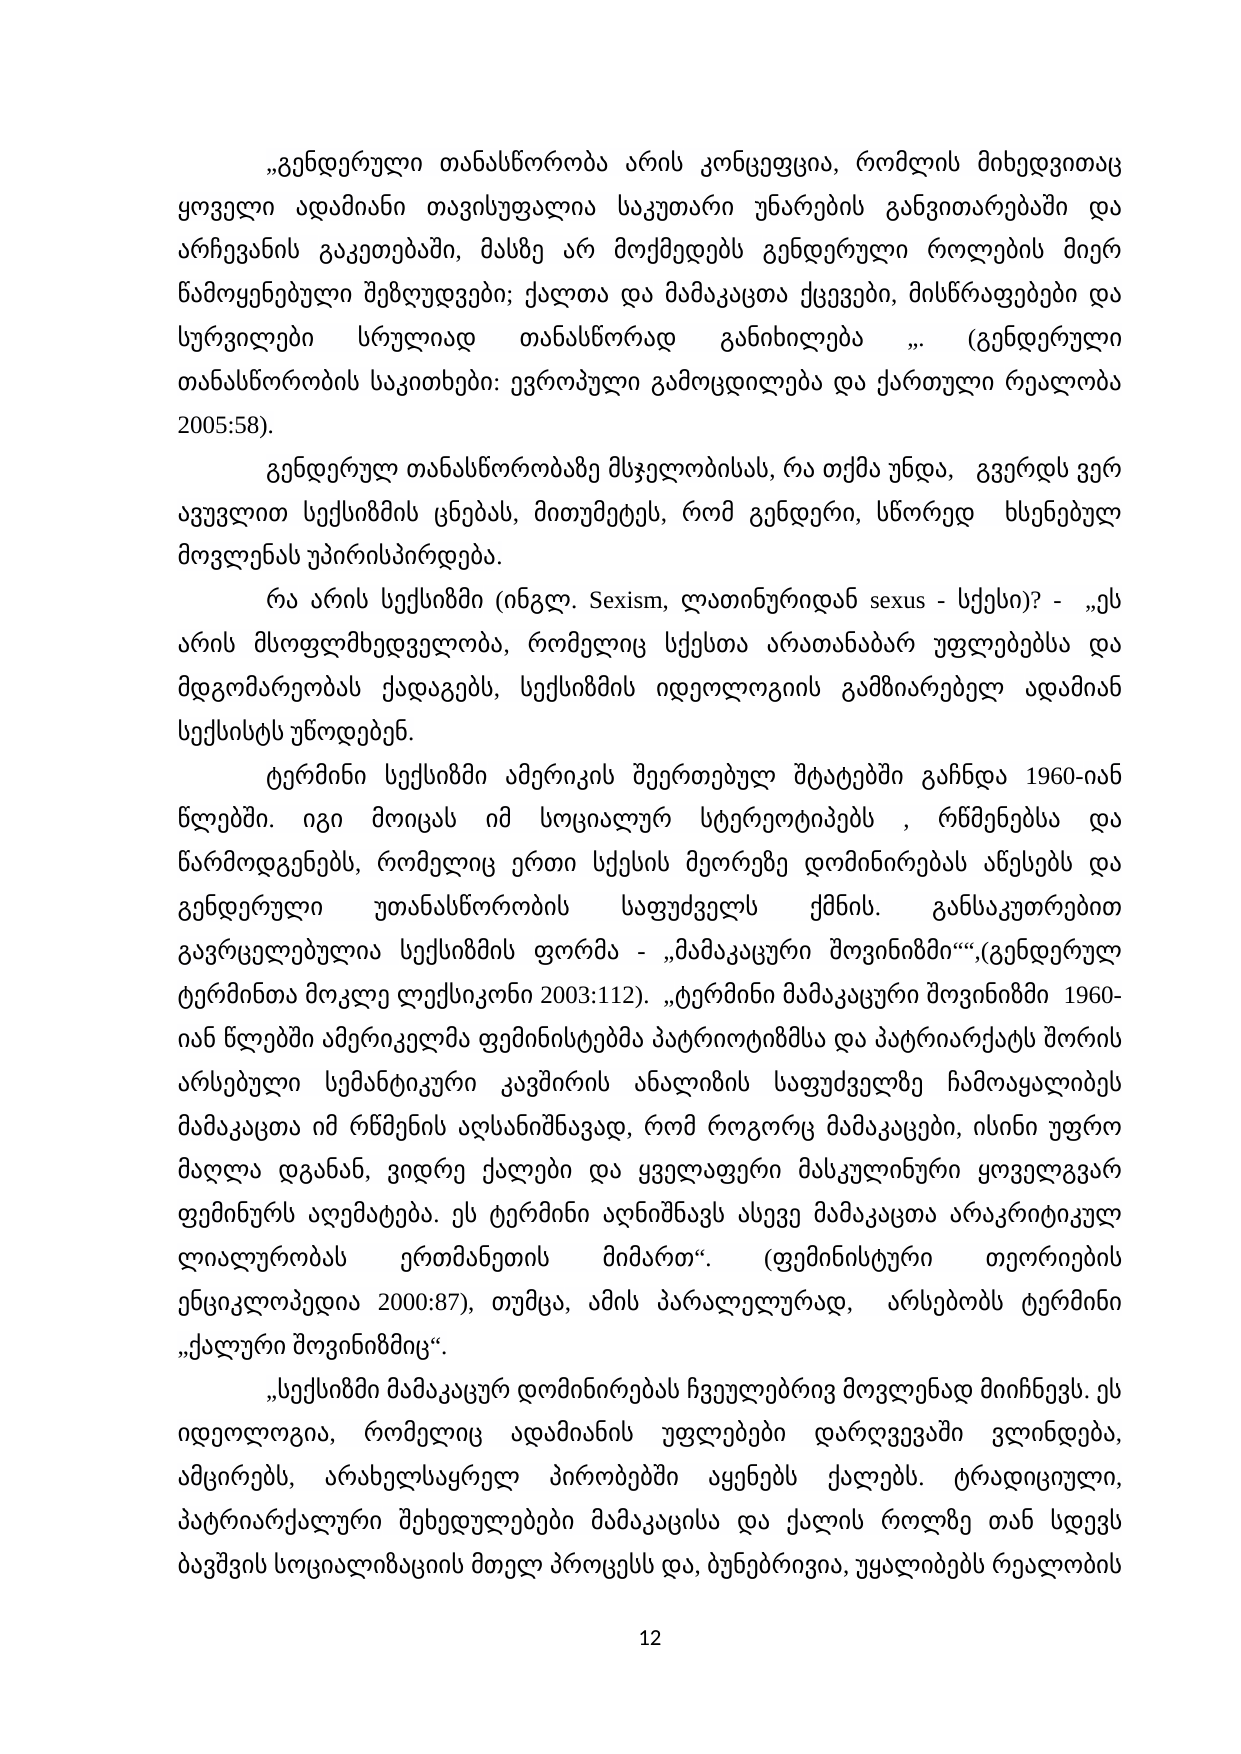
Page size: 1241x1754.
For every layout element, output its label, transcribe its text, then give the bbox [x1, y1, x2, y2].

text „გენდერული თანასწორობა არის კონცეფცია, რომლის მიხედვითაც ყოველი ადამიანი თავისუფალია საკუთარი უნარების განვითარებაში და არჩევანის გაკეთებაში, მასზე არ მოქმედებს გენდერული როლების მიერ წამოყენებული შეზღუდვები; ქალთა და მამაკაცთა ქცევები, მისწრაფებები და სურვილები სრულიად თანასწორად განიხილება „. (გენდერული თანასწორობის საკითხები: ევროპული გამოცდილება და ქართული რეალობა 2005:58). [177, 148, 1122, 201]
text ტერმინი სექსიზმი ამერიკის შეერთებულ შტატებში გაჩნდა 1960-იან წლებში. იგი მოიცას იმ სოციალურ სტერეოტიპებს , რწმენებსა და წარმოდგენებს, რომელიც ერთი სქესის მეორეზე დომინირებას აწესებს და გენდერული უთანასწორობის საფუძველს ქმნის. განსაკუთრებით გავრცელებულია სექსიზმის ფორმა - „მამაკაცური შოვინიზმი““,(გენდერულ ტერმინთა მოკლე ლექსიკონი 2003:112). „ტერმინი მამაკაცური შოვინიზმი 1960-იან წლებში ამერიკელმა ფემინისტებმა პატრიოტიზმსა და პატრიარქატს შორის არსებული სემანტიკური კავშირის ანალიზის საფუძველზე ჩამოაყალიბეს მამაკაცთა იმ რწმენის აღსანიშნავად, რომ როგორც მამაკაცები, ისინი უფრო მაღლა დგანან, ვიდრე ქალები და ყველაფერი მასკულინური ყოველგვარ ფემინურს აღემატება. ეს ტერმინი აღნიშნავს ასევე მამაკაცთა არაკრიტიკულ ლიალურობას ერთმანეთის მიმართ“. (ფემინისტური თეორიების ენციკლოპედია 2000:87), თუმცა, ამის პარალელურად, არსებობს ტერმინი „ქალური შოვინიზმიც“. [177, 1228, 1122, 1360]
text „გენდერული თანასწორობა არის კონცეფცია, რომლის მიხედვითაც ყოველი ადამიანი თავისუფალია საკუთარი უნარების განვითარებაში და არჩევანის გაკეთებაში, მასზე არ მოქმედებს გენდერული როლების მიერ წამოყენებული შეზღუდვები; ქალთა და მამაკაცთა ქცევები, მისწრაფებები და სურვილები სრულიად თანასწორად განიხილება „. (გენდერული თანასწორობის საკითხები: ევროპული გამოცდილება და ქართული რეალობა 2005:58). [177, 203, 1122, 439]
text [177, 1491, 1122, 1579]
text რა არის სექსიზმი (ინგლ. Sexism, ლათინურიდან sexus - სქესი)? - „ეს არის მსოფლმხედველობა, რომელიც სქესთა არათანაბარ უფლებებსა და მდგომარეობას ქადაგებს, სექსიზმის იდეოლოგიის გამზიარებელ ადამიან სექსისტს უწოდებენ. [177, 585, 1122, 746]
text ტერმინი სექსიზმი ამერიკის შეერთებულ შტატებში გაჩნდა 1960-იან წლებში. იგი მოიცას იმ სოციალურ სტერეოტიპებს , რწმენებსა და წარმოდგენებს, რომელიც ერთი სქესის მეორეზე დომინირებას აწესებს და გენდერული უთანასწორობის საფუძველს ქმნის. განსაკუთრებით გავრცელებულია სექსიზმის ფორმა - „მამაკაცური შოვინიზმი““,(გენდერულ ტერმინთა მოკლე ლექსიკონი 2003:112). „ტერმინი მამაკაცური შოვინიზმი 1960-იან წლებში ამერიკელმა ფემინისტებმა პატრიოტიზმსა და პატრიარქატს შორის არსებული სემანტიკური კავშირის ანალიზის საფუძველზე ჩამოაყალიბეს მამაკაცთა იმ რწმენის აღსანიშნავად, რომ როგორც მამაკაცები, ისინი უფრო მაღლა დგანან, ვიდრე ქალები და ყველაფერი მასკულინური ყოველგვარ ფემინურს აღემატება. ეს ტერმინი აღნიშნავს ასევე მამაკაცთა არაკრიტიკულ ლიალურობას ერთმანეთის მიმართ“. (ფემინისტური თეორიების ენციკლოპედია 2000:87), თუმცა, ამის პარალელურად, არსებობს ტერმინი „ქალური შოვინიზმიც“. [177, 1053, 1122, 1199]
text გენდერულ თანასწორობაზე მსჯელობისას, რა თქმა უნდა, გვერდს ვერ ავუვლით სექსიზმის ცნებას, მითუმეტეს, რომ გენდერი, სწორედ ხსენებულ მოვლენას უპირისპირდება. [177, 454, 1122, 571]
text ტერმინი სექსიზმი ამერიკის შეერთებულ შტატებში გაჩნდა 1960-იან წლებში. იგი მოიცას იმ სოციალურ სტერეოტიპებს , რწმენებსა და წარმოდგენებს, რომელიც ერთი სქესის მეორეზე დომინირებას აწესებს და გენდერული უთანასწორობის საფუძველს ქმნის. განსაკუთრებით გავრცელებულია სექსიზმის ფორმა - „მამაკაცური შოვინიზმი““,(გენდერულ ტერმინთა მოკლე ლექსიკონი 2003:112). „ტერმინი მამაკაცური შოვინიზმი 1960-იან წლებში ამერიკელმა ფემინისტებმა პატრიოტიზმსა და პატრიარქატს შორის არსებული სემანტიკური კავშირის ანალიზის საფუძველზე ჩამოაყალიბეს მამაკაცთა იმ რწმენის აღსანიშნავად, რომ როგორც მამაკაცები, ისინი უფრო მაღლა დგანან, ვიდრე ქალები და ყველაფერი მასკულინური ყოველგვარ ფემინურს აღემატება. ეს ტერმინი აღნიშნავს ასევე მამაკაცთა არაკრიტიკულ ლიალურობას ერთმანეთის მიმართ“. (ფემინისტური თეორიების ენციკლოპედია 2000:87), თუმცა, ამის პარალელურად, არსებობს ტერმინი „ქალური შოვინიზმიც“. [177, 761, 1122, 1024]
